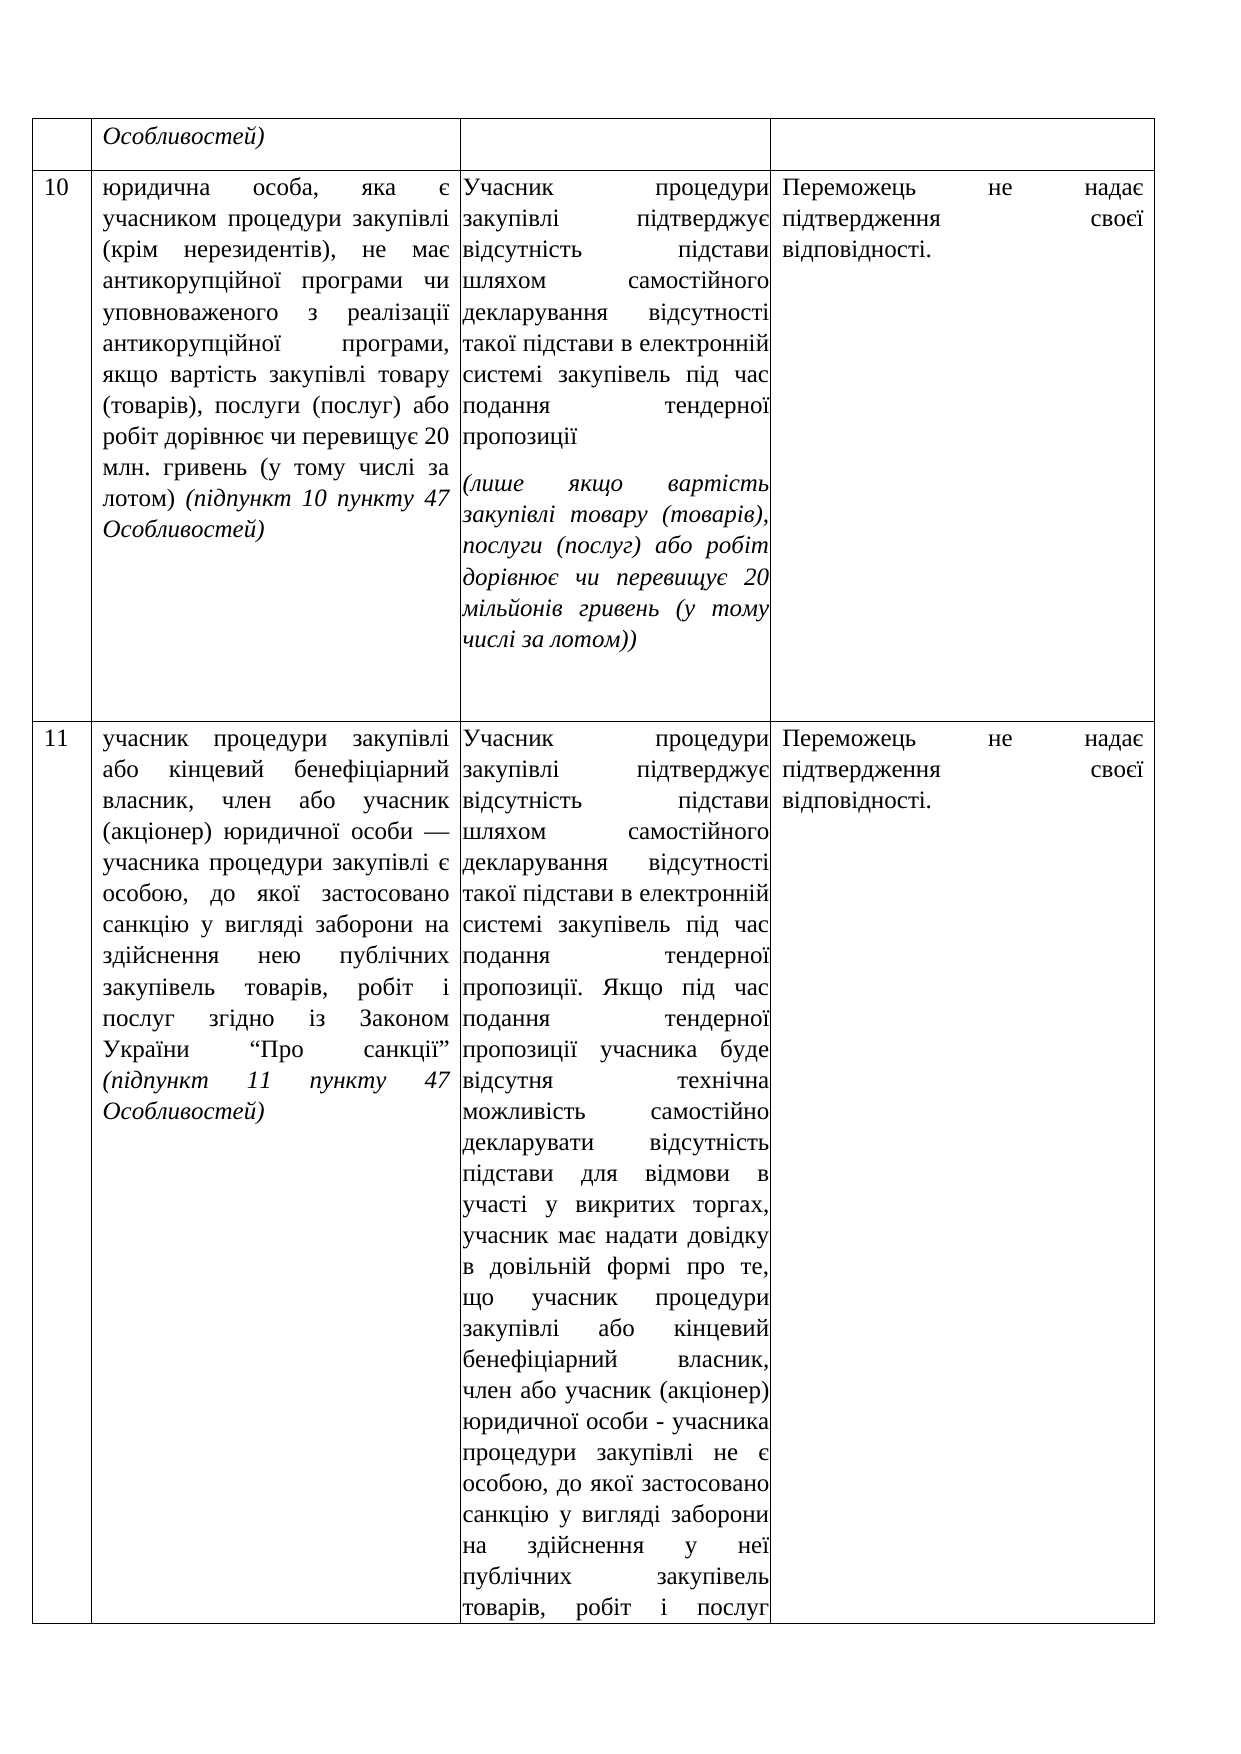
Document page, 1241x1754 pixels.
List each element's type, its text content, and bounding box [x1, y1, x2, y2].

table_cell юридична особа, яка є учасником процедури закупівлі (крім нерезидентів), не має антикорупційної програми чи уповноваженого з реалізації антикорупційної програми, якщо вартість закупівлі товару (товарів), послуги (послуг) або робіт дорівнює чи перевищує 20 млн. гривень (у тому числі за лотом) (підпункт 10 пункту 47 Особливостей) [92, 171, 460, 721]
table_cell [92, 722, 460, 1623]
table_cell Учасник процедури закупівлі підтверджує відсутність підстави шляхом самостійного декларування відсутності такої підстави в електронній системі закупівель під час подання тендерної пропозиції (лише якщо вартість закупівлі товару (товарів), послуги (послуг) або робіт дорівнює чи перевищує 20 мільйонів гривень (у тому числі за лотом)) [461, 171, 770, 721]
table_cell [771, 722, 1154, 1623]
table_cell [92, 119, 460, 170]
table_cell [771, 119, 1154, 170]
table_cell 9 [33, 119, 91, 170]
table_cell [461, 119, 770, 170]
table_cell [461, 722, 770, 1623]
table_cell 10 [33, 171, 91, 721]
table_cell Переможець не надає підтвердження своєї відповідності. [771, 171, 1154, 721]
table_cell 11 [33, 722, 91, 1623]
